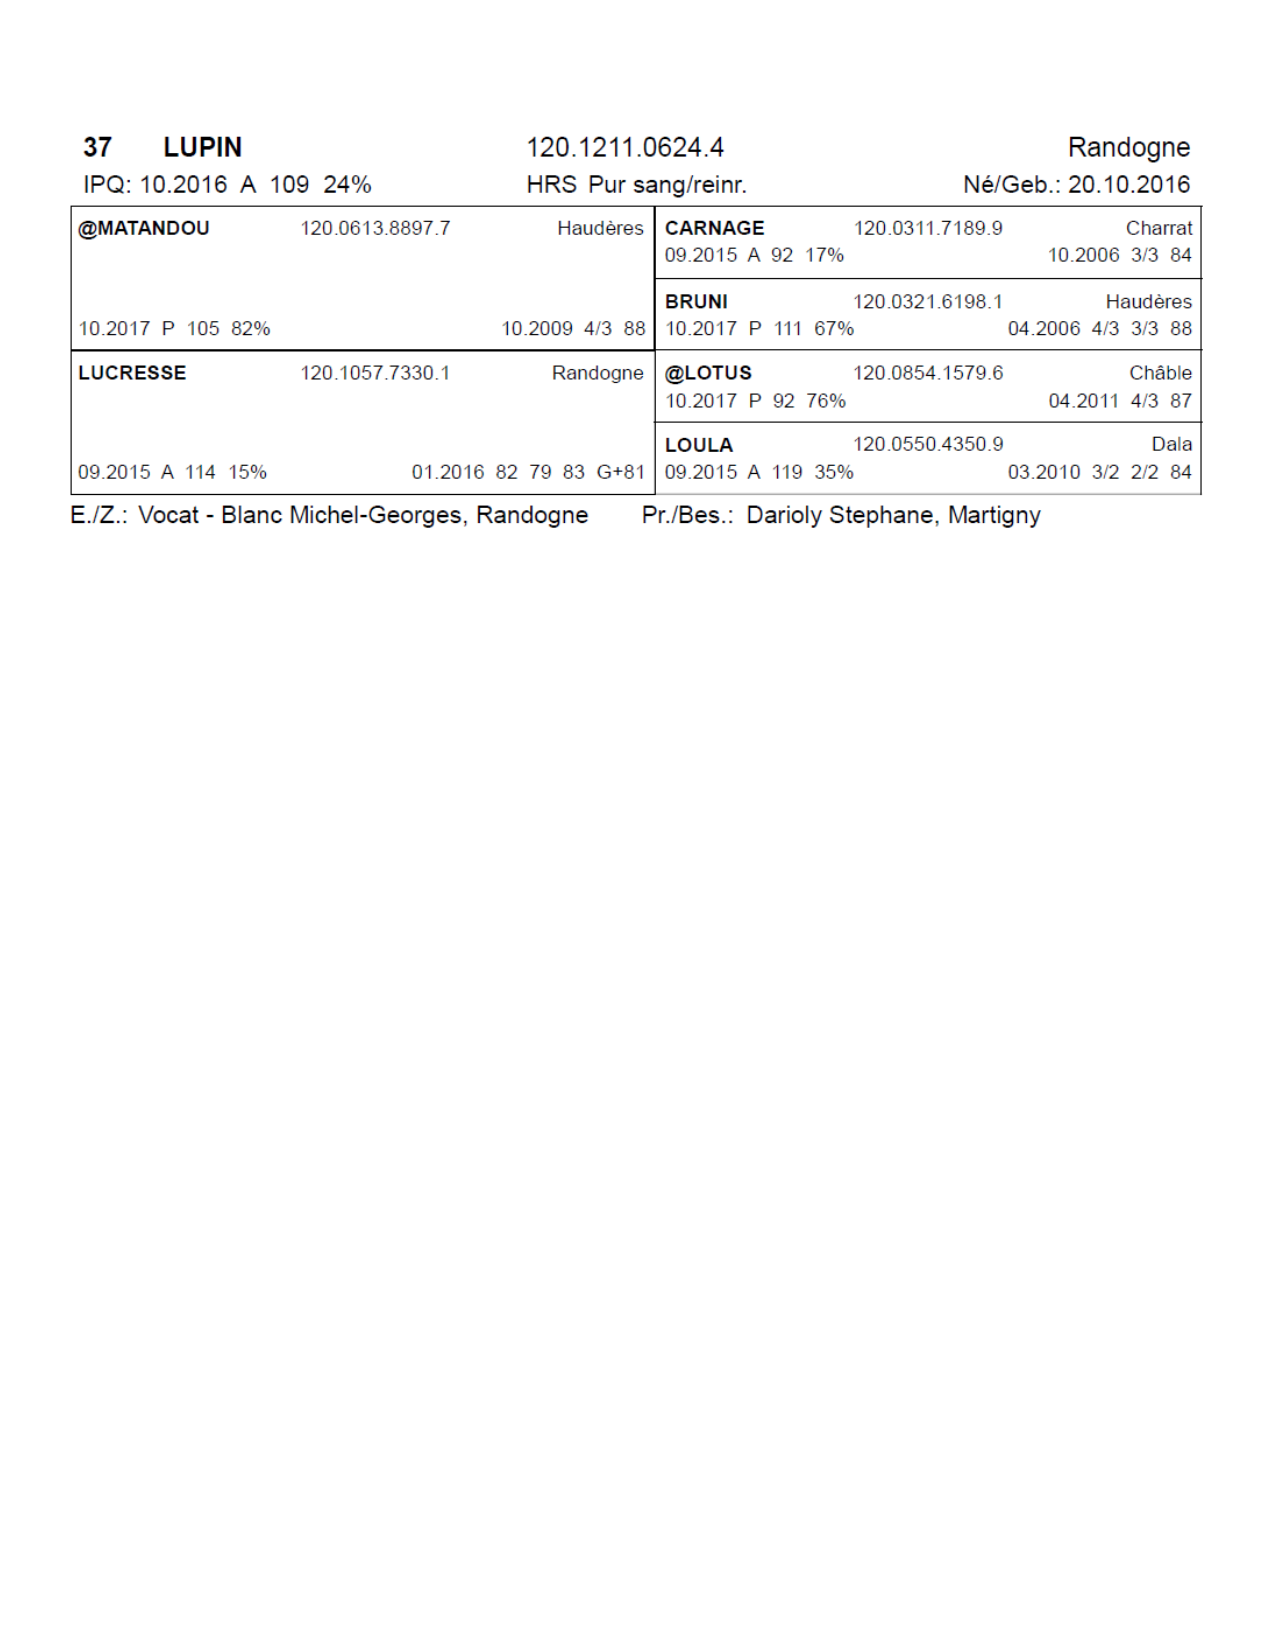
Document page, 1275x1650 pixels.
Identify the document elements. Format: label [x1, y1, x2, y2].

picture [59, 131, 1211, 536]
